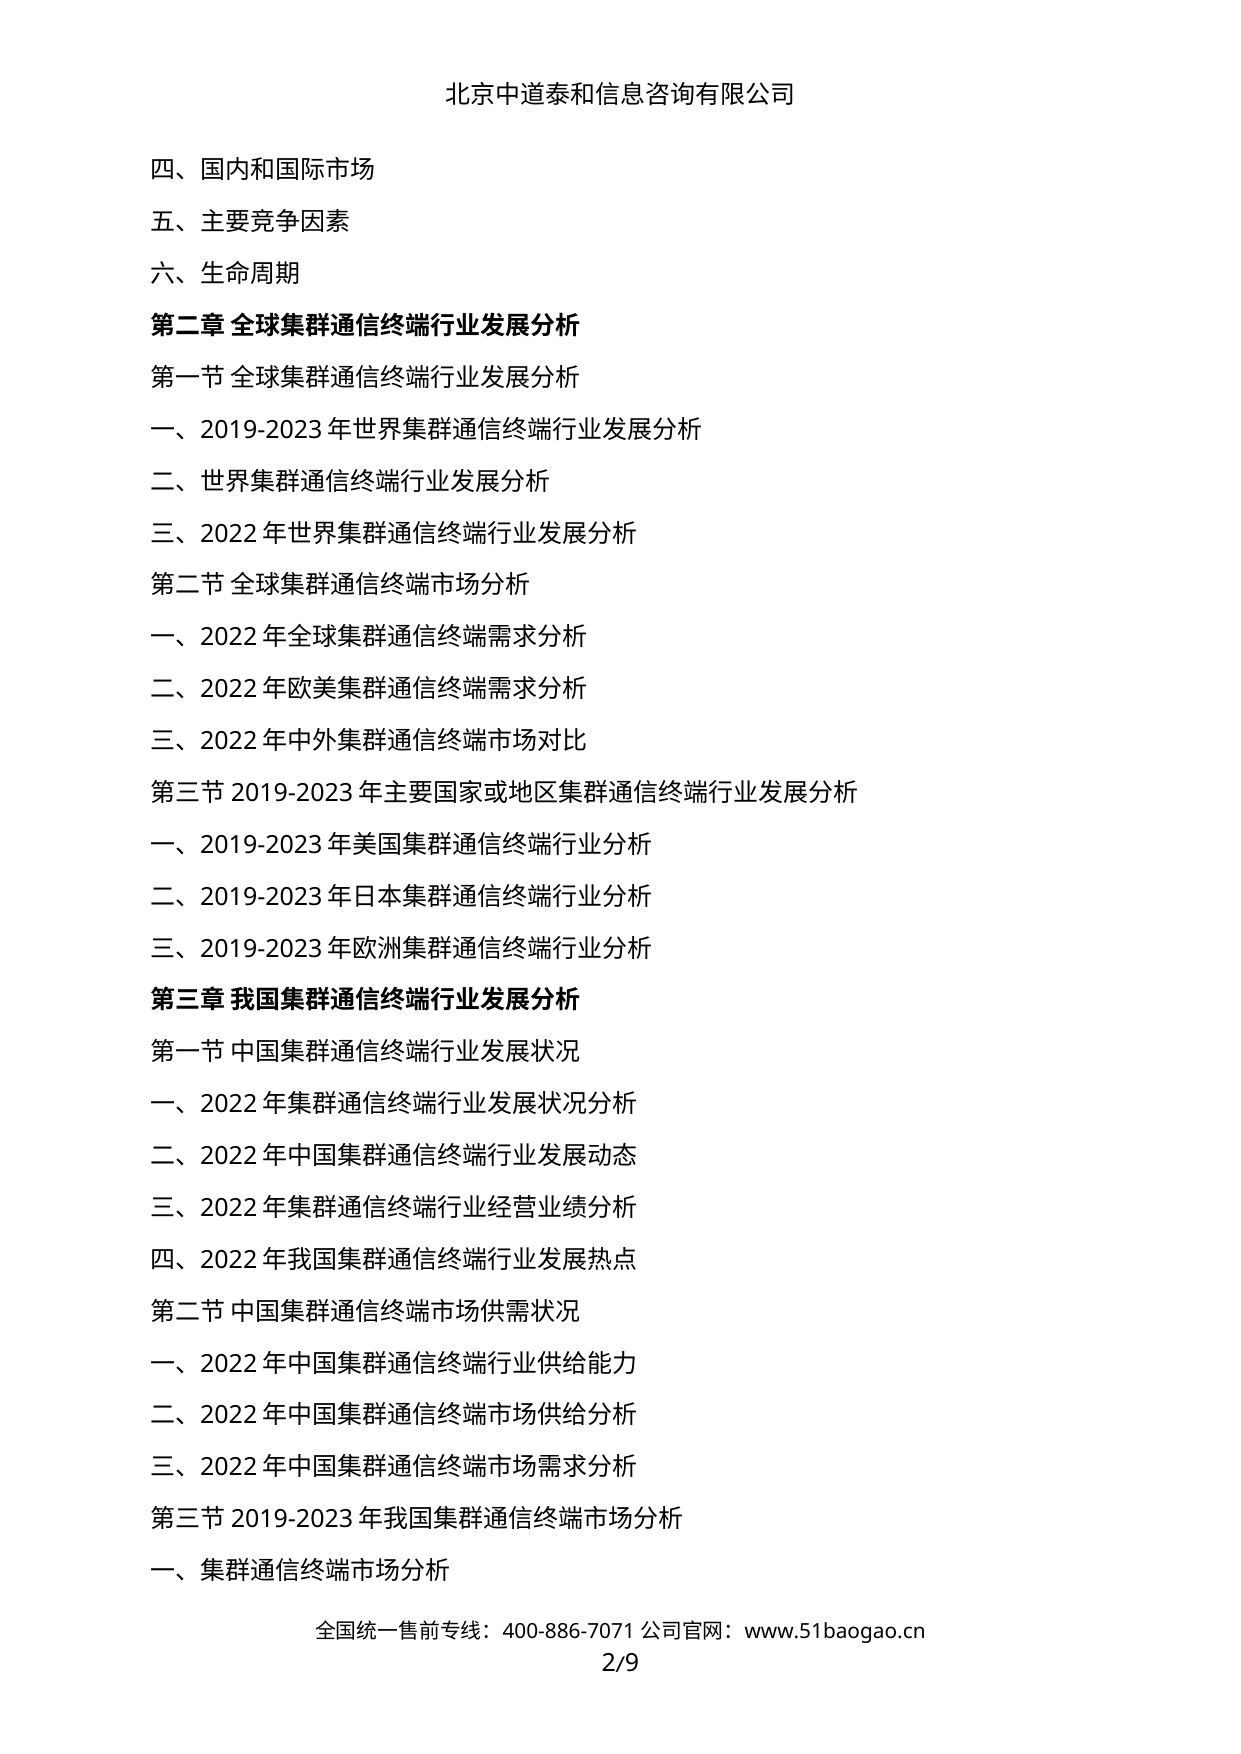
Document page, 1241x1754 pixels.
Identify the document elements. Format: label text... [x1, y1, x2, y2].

text 二、世界集群通信终端行业发展分析 [150, 461, 1090, 497]
text 一、2022年集群通信终端行业发展状况分析 [150, 1084, 1090, 1120]
text 二、2019-2023年日本集群通信终端行业分析 [150, 876, 1090, 912]
text 五、主要竞争因素 [150, 202, 1090, 238]
text 二、2022年中国集群通信终端行业发展动态 [150, 1136, 1090, 1172]
text 四、国内和国际市场 [150, 150, 1090, 186]
text 四、2022年我国集群通信终端行业发展热点 [150, 1239, 1090, 1276]
text 二、2022年中国集群通信终端市场供给分析 [150, 1395, 1090, 1431]
text 三、2022年集群通信终端行业经营业绩分析 [150, 1187, 1090, 1224]
text 第一节 中国集群通信终端行业发展状况 [150, 1032, 1090, 1068]
text 第三节 2019-2023年主要国家或地区集群通信终端行业发展分析 [150, 772, 1090, 809]
text 一、2019-2023年美国集群通信终端行业分析 [150, 824, 1090, 861]
text 三、2019-2023年欧洲集群通信终端行业分析 [150, 928, 1090, 964]
text 第二节 中国集群通信终端市场供需状况 [150, 1291, 1090, 1327]
text 第三章 我国集群通信终端行业发展分析 [150, 980, 1090, 1016]
text 一、2019-2023年世界集群通信终端行业发展分析 [150, 409, 1090, 446]
text 三、2022年世界集群通信终端行业发展分析 [150, 513, 1090, 549]
text 三、2022年中外集群通信终端市场对比 [150, 721, 1090, 757]
text 一、集群通信终端市场分析 [150, 1551, 1090, 1587]
text 一、2022年全球集群通信终端需求分析 [150, 617, 1090, 653]
text 六、生命周期 [150, 254, 1090, 290]
text 一、2022年中国集群通信终端行业供给能力 [150, 1343, 1090, 1379]
text 二、2022年欧美集群通信终端需求分析 [150, 669, 1090, 705]
text 三、2022年中国集群通信终端市场需求分析 [150, 1447, 1090, 1483]
text 第一节 全球集群通信终端行业发展分析 [150, 357, 1090, 394]
text 第三节 2019-2023年我国集群通信终端市场分析 [150, 1499, 1090, 1535]
text 第二章 全球集群通信终端行业发展分析 [150, 306, 1090, 342]
text 第二节 全球集群通信终端市场分析 [150, 565, 1090, 601]
